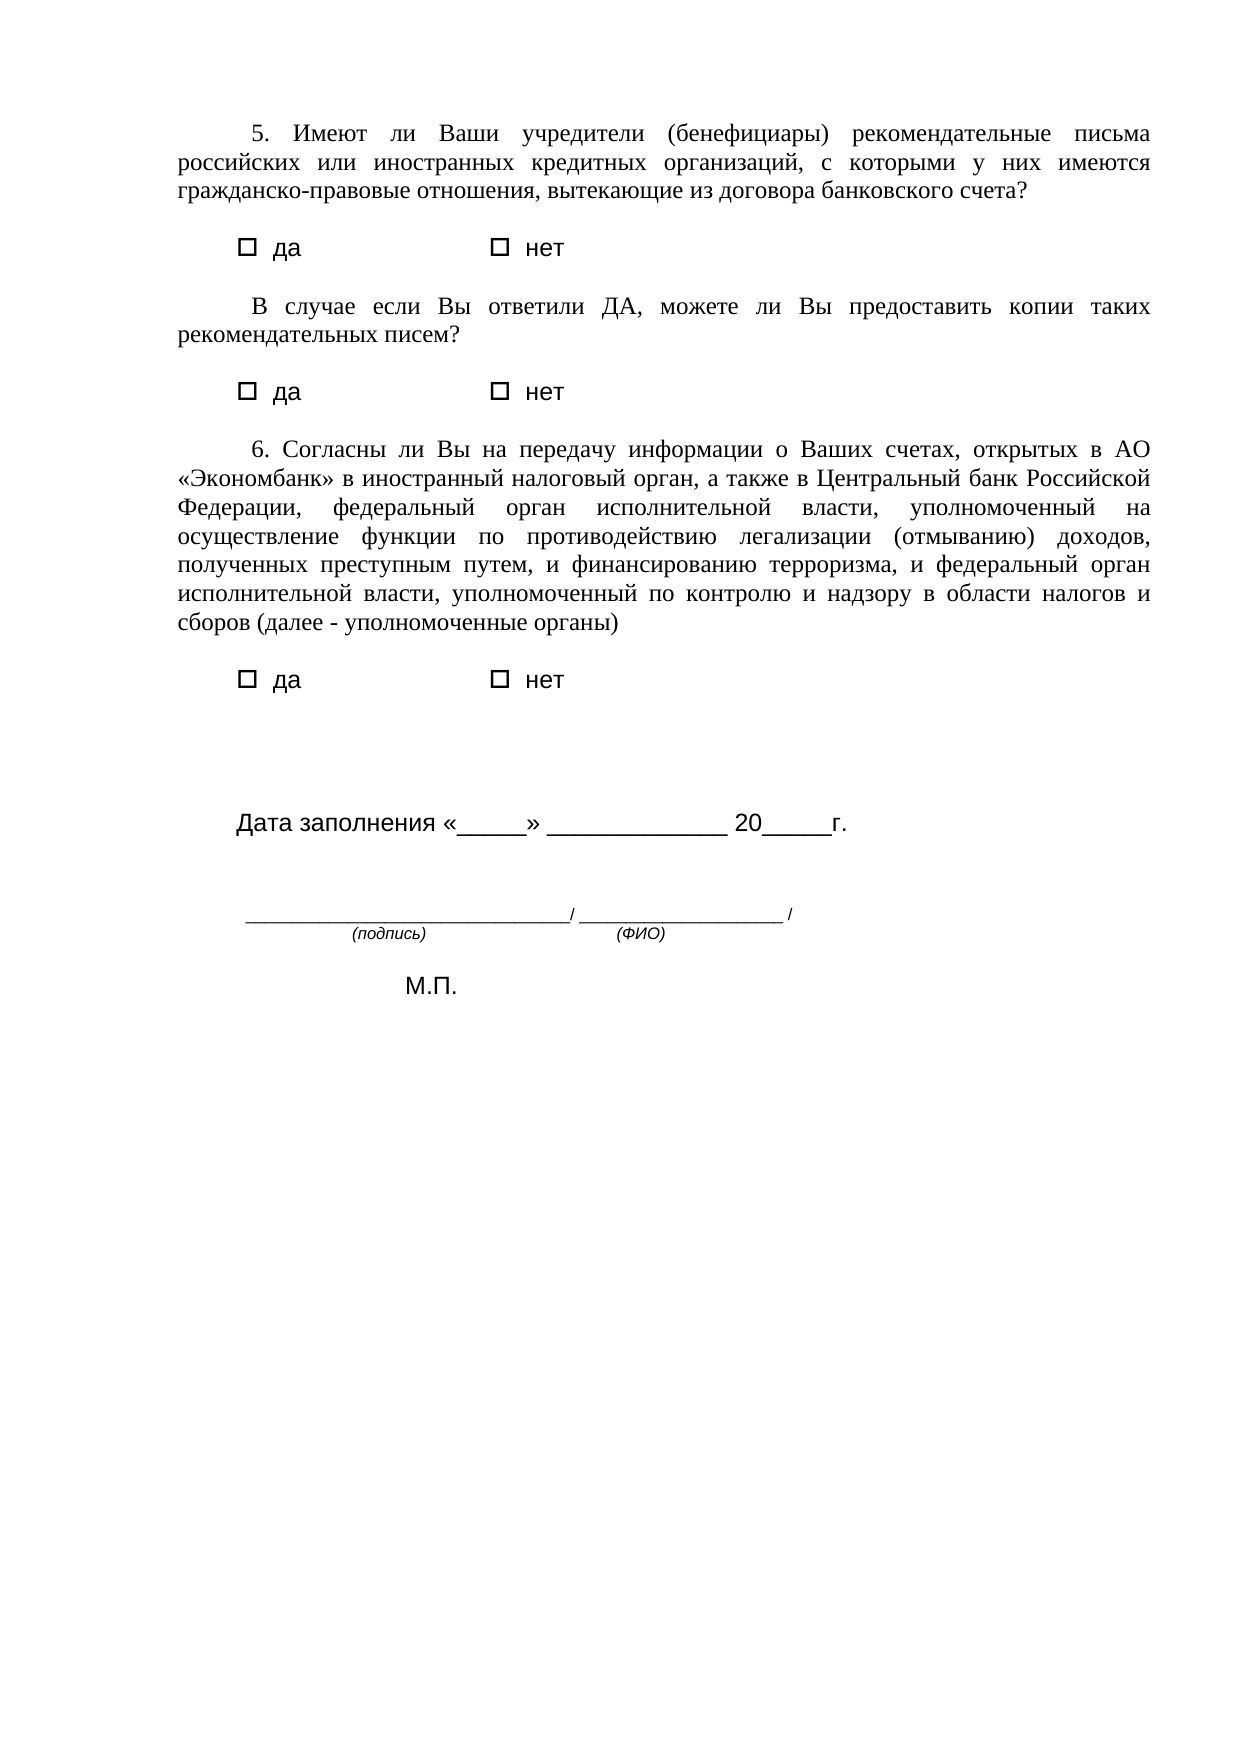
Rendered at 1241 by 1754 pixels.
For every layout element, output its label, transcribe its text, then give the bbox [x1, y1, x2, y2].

text 5. Имеют ли Ваши учредители (бенефициары) рекомендательные письма российских или иностранных кредитных организаций, с которыми у них имеются гражданско-правовые отношения, вытекающие из договора банковского счета? [177, 118, 1152, 204]
text да нет [177, 377, 1152, 406]
text Дата заполнения «_____» _____________ 20_____г. [177, 808, 1152, 837]
text М.П. [346, 971, 1152, 1000]
text да нет [177, 233, 1152, 262]
text (подпись) (ФИО) [177, 923, 1152, 943]
text 6. Согласны ли Вы на передачу информации о Ваших счетах, открытых в АО «Экономбанк» в иностранный налоговый орган, а также в Центральный банк Российской Федерации, федеральный орган исполнительной власти, уполномоченный на осуществление функции по противодействию легализации (отмыванию) доходов, полученных преступным путем, и финансированию терроризма, и федеральный орган исполнительной власти, уполномоченный по контролю и надзору в области налогов и сборов (далее - уполномоченные органы) [177, 434, 1152, 636]
text ___________________________________/ ______________________ / [177, 904, 1152, 923]
text да нет [177, 664, 1152, 693]
text В случае если Вы ответили ДА, можете ли Вы предоставить копии таких рекомендательных писем? [177, 291, 1152, 348]
